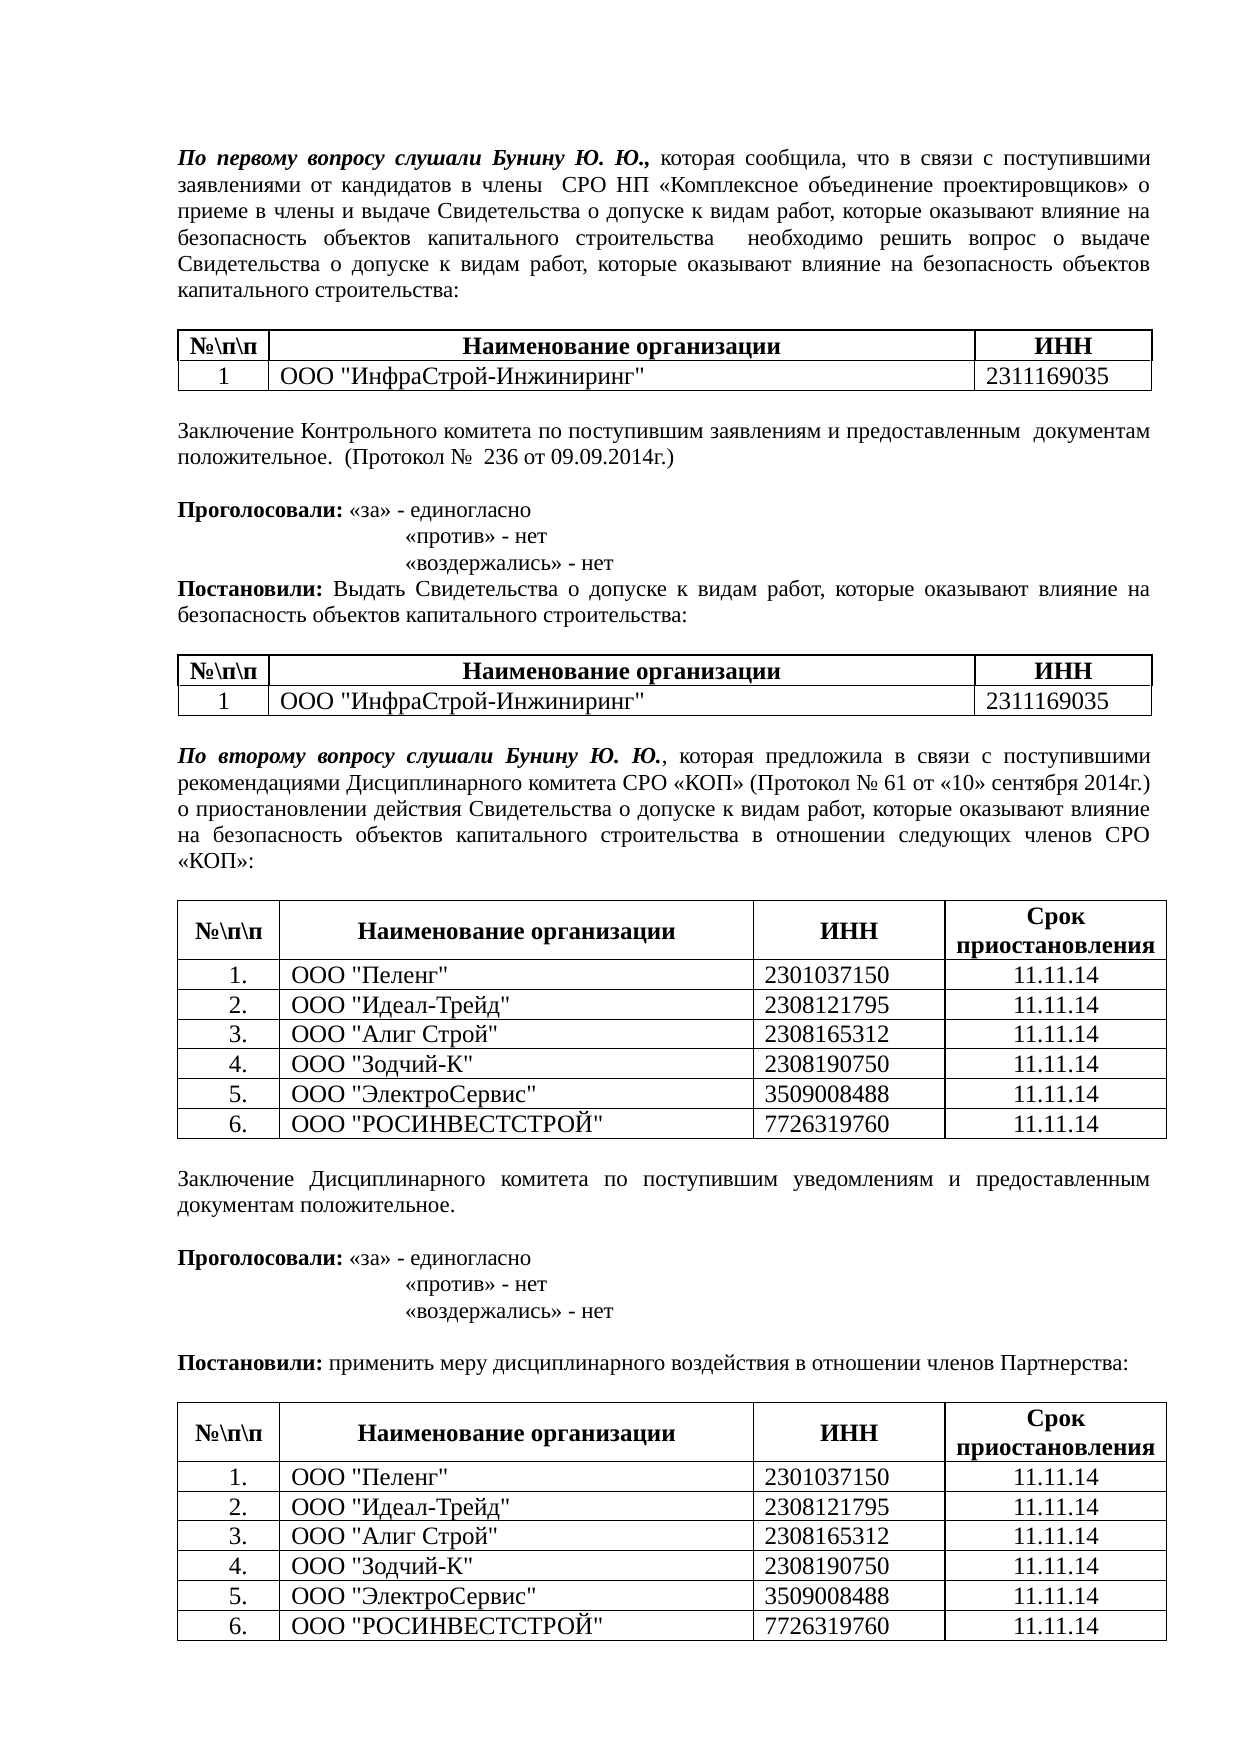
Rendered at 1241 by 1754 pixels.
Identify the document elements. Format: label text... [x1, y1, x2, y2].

text Проголосовали: «за» - единогласно [177, 1244, 1152, 1270]
table_cell 2301037150 [754, 960, 944, 989]
table_cell 11.11.14 [946, 990, 1166, 1018]
table_header ИНН [754, 901, 944, 959]
table_cell 11.11.14 [946, 960, 1166, 989]
table_header Срок приостановления [946, 901, 1166, 959]
text Заключение Контрольного комитета по поступившим заявлениям и предоставленным документам положительное. (Протокол № 236 от 09.09.2014г.) [177, 417, 1152, 470]
table_cell 11.11.14 [946, 1551, 1166, 1580]
table_cell [178, 1551, 279, 1580]
table_cell ООО "Зодчий-К" [280, 1551, 753, 1580]
table_header Наименование организации [280, 901, 753, 959]
table_cell [178, 1611, 279, 1639]
table_cell 2308190750 [754, 1049, 944, 1078]
list Заключение Дисциплинарного комитета по поступившим уведомлениям и предоставленным документам положительное. [177, 1165, 1152, 1218]
text По первому вопросу слушали Бунину Ю. Ю., которая сообщила, что в связи с поступившими заявлениями от кандидатов в члены СРО НП «Комплексное объединение проектировщиков» о приеме в члены и выдаче Свидетельства о допуске к видам работ, которые оказывают влияние на безопасность объектов капитального строительства необходимо решить вопрос о выдаче Свидетельства о допуске к видам работ, которые оказывают влияние на безопасность объектов капитального строительства: [177, 144, 1152, 303]
table_cell 11.11.14 [946, 1079, 1166, 1108]
table_header №\п\п [179, 331, 268, 360]
table_cell [178, 990, 279, 1018]
table_cell 7726319760 [754, 1611, 944, 1639]
table_header ИНН [754, 1403, 944, 1461]
table_cell 1 [179, 686, 268, 715]
table_cell ООО "Алиг Строй" [280, 1020, 753, 1048]
table_cell ООО "Пеленг" [280, 1462, 753, 1491]
text Проголосовали: «за» - единогласно [177, 496, 1152, 522]
table_cell 11.11.14 [946, 1492, 1166, 1520]
list Постановили: применить меру дисциплинарного воздействия в отношении членов Партнерства: [177, 1349, 1152, 1376]
table_cell 11.11.14 [946, 1611, 1166, 1639]
table_cell ООО "Идеал-Трейд" [280, 990, 753, 1018]
table_cell 2301037150 [754, 1462, 944, 1491]
table_cell 2308165312 [754, 1521, 944, 1550]
table_cell ООО "ЭлектроСервис" [280, 1079, 753, 1108]
table_cell [178, 960, 279, 989]
table_cell [178, 1462, 279, 1491]
table_header №\п\п [178, 1403, 279, 1461]
table_header ИНН [976, 331, 1151, 360]
table_header №\п\п [179, 656, 268, 685]
table_cell ООО "Алиг Строй" [280, 1521, 753, 1550]
table_header ИНН [976, 656, 1151, 685]
table_cell [178, 1492, 279, 1520]
list По второму вопросу слушали Бунину Ю. Ю., которая предложила в связи с поступившими рекомендациями Дисциплинарного комитета СРО «КОП» (Протокол № 61 от «10» сентября 2014г.) о приостановлении действия Свидетельства о допуске к видам работ, которые оказывают влияние на безопасность объектов капитального строительства в отношении следующих членов СРО «КОП»: [177, 742, 1152, 874]
text «воздержались» - нет [177, 549, 1152, 575]
table_cell ООО "ИнфраСтрой-Инжиниринг" [269, 361, 974, 389]
table_cell ООО "РОСИНВЕСТСТРОЙ" [280, 1109, 753, 1138]
table_cell [178, 1049, 279, 1078]
table_cell 2308165312 [754, 1020, 944, 1048]
table_cell 2311169035 [975, 360, 1151, 389]
table_cell [178, 1109, 279, 1138]
text «против» - нет [177, 1270, 1152, 1297]
table_header Наименование организации [280, 1403, 753, 1461]
table_header Наименование организации [270, 331, 974, 360]
table_cell ООО "Пеленг" [280, 960, 753, 989]
table_cell 11.11.14 [946, 1462, 1166, 1491]
table_cell 3509008488 [754, 1079, 944, 1108]
text Постановили: Выдать Свидетельства о допуске к видам работ, которые оказывают влияние на безопасность объектов капитального строительства: [177, 575, 1152, 628]
table_cell 1 [179, 361, 268, 389]
table_cell 3509008488 [754, 1581, 944, 1610]
table_cell [178, 1020, 279, 1048]
table_cell [178, 1581, 279, 1610]
table_cell ООО "Зодчий-К" [280, 1049, 753, 1078]
table_header №\п\п [178, 901, 279, 959]
table_header Срок приостановления [946, 1403, 1166, 1461]
table_cell 11.11.14 [946, 1109, 1166, 1138]
table_cell 11.11.14 [946, 1521, 1166, 1550]
text «воздержались» - нет [177, 1297, 1152, 1323]
table_header Наименование организации [270, 656, 974, 685]
table_cell ООО "ИнфраСтрой-Инжиниринг" [269, 686, 974, 715]
table_cell 2308190750 [754, 1551, 944, 1580]
table_cell 2311169035 [975, 685, 1151, 715]
table_cell 2308121795 [754, 1492, 944, 1520]
table_cell ООО "ЭлектроСервис" [280, 1581, 753, 1610]
table_cell [178, 1521, 279, 1550]
table_cell 7726319760 [754, 1109, 944, 1138]
table_cell 11.11.14 [946, 1020, 1166, 1048]
text «против» - нет [177, 522, 1152, 549]
table_cell 11.11.14 [946, 1049, 1166, 1078]
table_cell [178, 1079, 279, 1108]
table_cell ООО "РОСИНВЕСТСТРОЙ" [280, 1611, 753, 1639]
table_cell 11.11.14 [946, 1581, 1166, 1610]
table_cell ООО "Идеал-Трейд" [280, 1492, 753, 1520]
table_cell 2308121795 [754, 990, 944, 1018]
